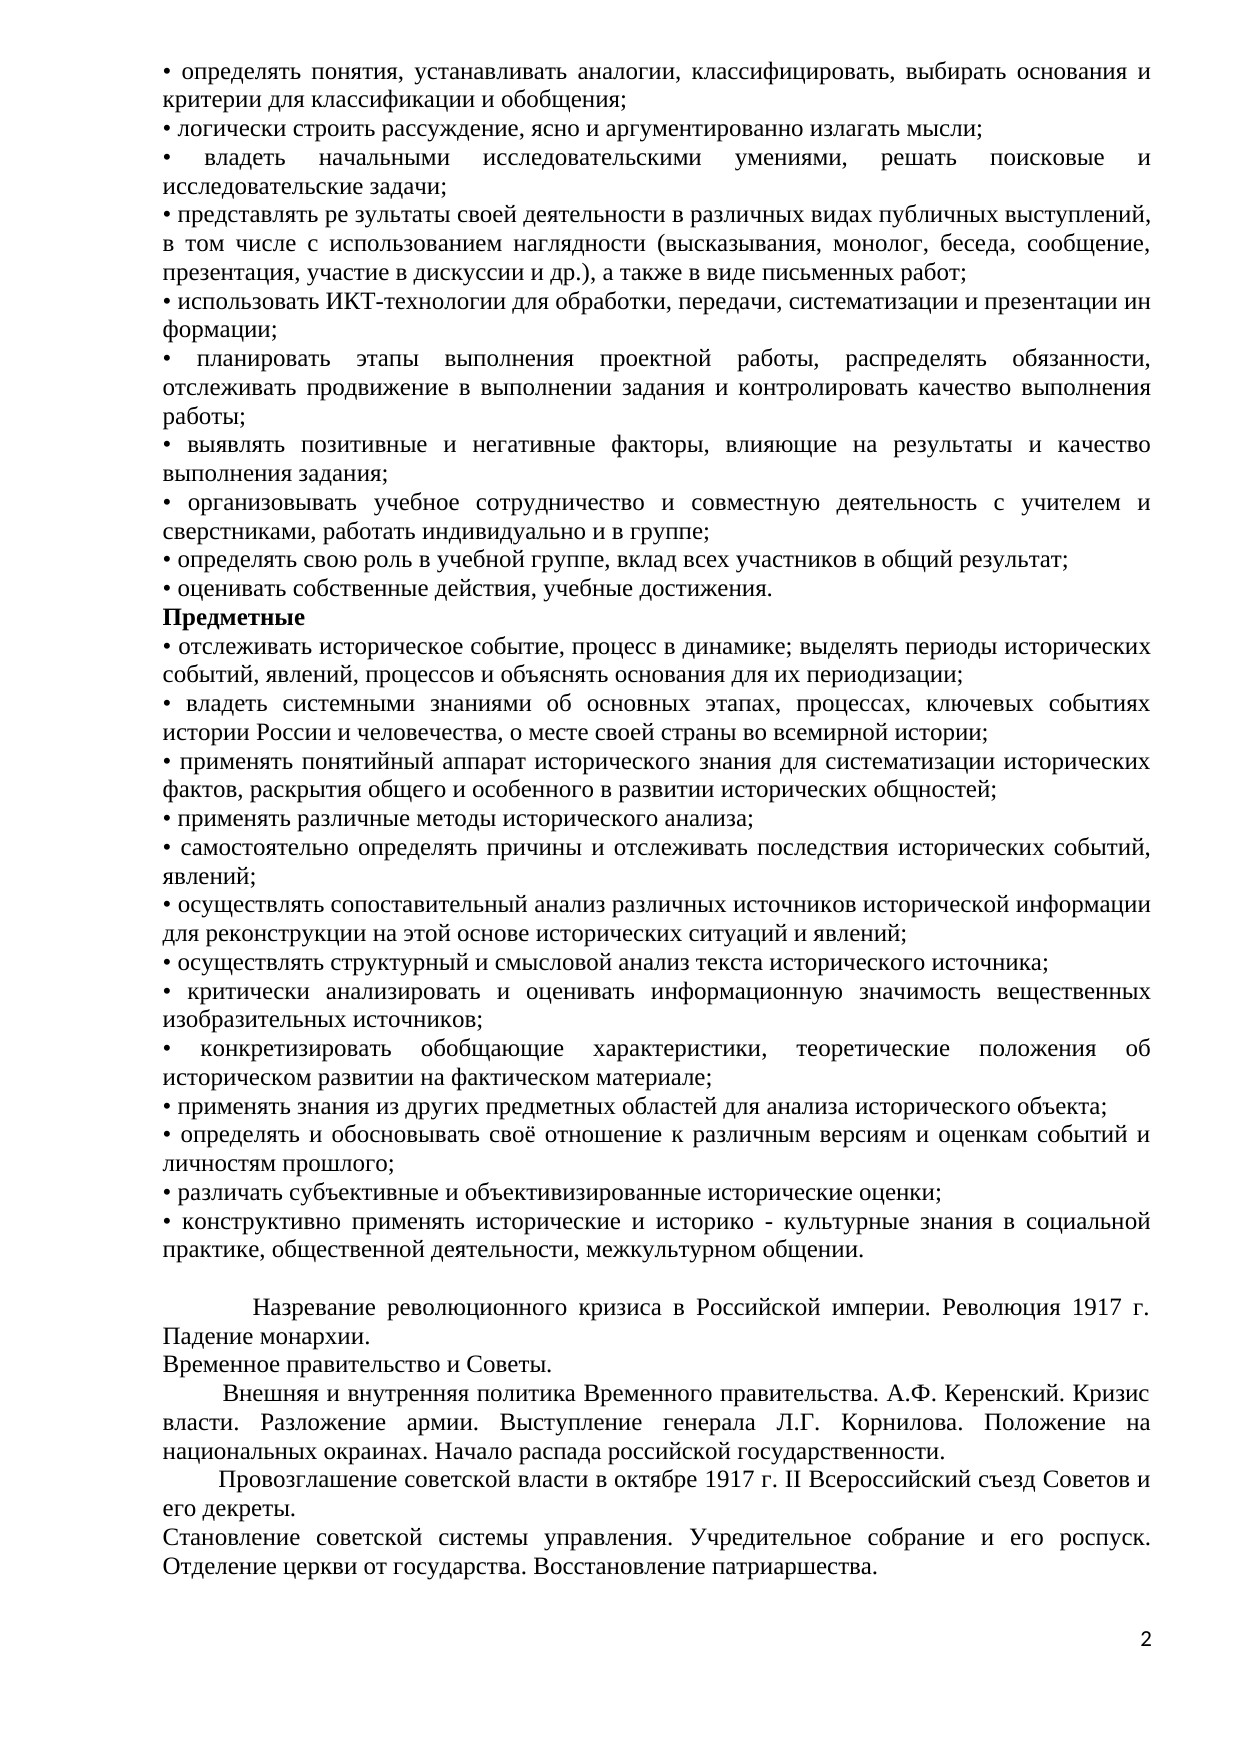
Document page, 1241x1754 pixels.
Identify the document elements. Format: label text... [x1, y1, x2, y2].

text • оценивать собственные действия, учебные достижения. [162, 573, 1152, 602]
text • организовывать учебное сотрудничество и совместную деятельность с учителем и сверстниками, работать индивидуально и в группе; [162, 487, 1152, 544]
text • выявлять позитивные и негативные факторы, влияющие на результаты и качество выполнения задания; [162, 429, 1152, 487]
text • определять свою роль в учебной группе, вклад всех участников в общий результат; [162, 544, 1152, 573]
text • критически анализировать и оценивать информационную значимость вещественных изобразительных источников; [162, 976, 1152, 1033]
text • отслеживать историческое событие, процесс в динамике; выделять периоды исторических событий, явлений, процессов и объяснять основания для их периодизации; [162, 631, 1152, 688]
text • владеть системными знаниями об основных этапах, процессах, ключевых событиях истории России и человечества, о месте своей страны во всемирной истории; [162, 688, 1152, 746]
text Назревание революционного кризиса в Российской империи. Революция . Падение монархии. [162, 1292, 1152, 1349]
text Становление советской системы управления. Учредительное собрание и его роспуск. Отделение церкви от государства. Восстановление патриаршества. [162, 1522, 1152, 1579]
text Провозглашение советской власти в октябре . II Всероссийский съезд Советов и его декреты. [162, 1464, 1152, 1522]
text • определять и обосновывать своё отношение к различным версиям и оценкам событий и личностям прошлого; [162, 1119, 1152, 1177]
text Внешняя и внутренняя политика Временного правительства. А.Ф. Керенский. Кризис власти. Разложение армии. Выступление генерала Л.Г. Корнилова. Положение на национальных окраинах. Начало распада российской государственности. [162, 1378, 1152, 1464]
text • конструктивно применять исторические и историко - культурные знания в социальной практике, общественной деятельности, межкультурном общении. [162, 1206, 1152, 1263]
text • определять понятия, устанавливать аналогии, классифицировать, выбирать основания и критерии для классификации и обобщения; [162, 56, 1152, 113]
text • осуществлять структурный и смысловой анализ текста исторического источника; [162, 947, 1152, 976]
text Предметные [162, 602, 1152, 631]
text • осуществлять сопоставительный анализ различных источников исторической информации для реконструкции на этой основе исторических ситуаций и явлений; [162, 889, 1152, 947]
text • владеть начальными исследовательскими умениями, решать поисковые и исследовательские задачи; [162, 142, 1152, 199]
text • применять различные методы исторического анализа; [162, 803, 1152, 832]
text • логически строить рассуждение, ясно и аргументированно излагать мысли; [162, 113, 1152, 142]
text • применять понятийный аппарат исторического знания для систематизации исторических фактов, раскрытия общего и особенного в развитии исторических общностей; [162, 746, 1152, 803]
text • представлять ре зультаты своей деятельности в различных видах публичных выступлений, в том числе с использованием наглядности (высказывания, монолог, беседа, сообщение, презентация, участие в дискуссии и др.), а также в виде письменных работ; [162, 199, 1152, 286]
text • применять знания из других предметных областей для анализа исторического объекта; [162, 1091, 1152, 1119]
text • использовать ИКТ-технологии для обработки, передачи, систематизации и презентации ин формации; [162, 286, 1152, 343]
text • различать субъективные и объективизированные исторические оценки; [162, 1177, 1152, 1206]
text • конкретизировать обобщающие характеристики, теоретические положения об историческом развитии на фактическом материале; [162, 1033, 1152, 1091]
text • планировать этапы выполнения проектной работы, распределять обязанности, отслеживать продвижение в выполнении задания и контролировать качество выполнения работы; [162, 343, 1152, 429]
text • самостоятельно определять причины и отслеживать последствия исторических событий, явлений; [162, 832, 1152, 889]
text Временное правительство и Советы. [162, 1349, 1152, 1378]
